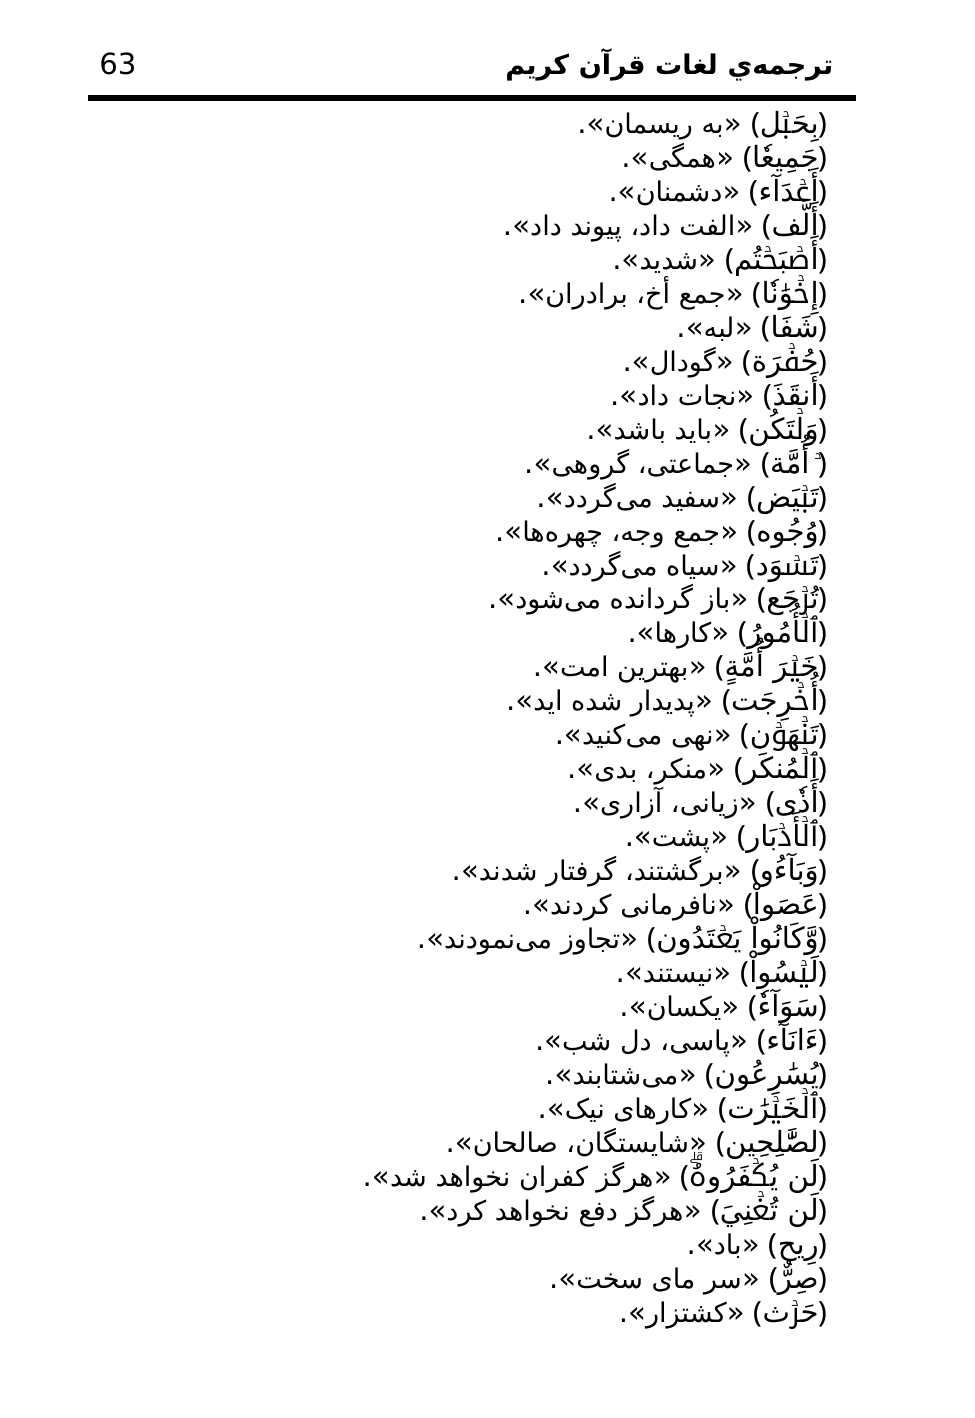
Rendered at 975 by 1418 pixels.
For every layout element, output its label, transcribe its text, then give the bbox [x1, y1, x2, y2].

text ﴿أَلَّف﴾ «الفت داد، پیوند داد». [89, 208, 857, 242]
text ﴿رِيح﴾ «باد». [89, 1227, 857, 1261]
text ﴿وَّكَانُواْ يَعۡتَدُون﴾ «تجاوز می‌نمودند». [89, 921, 857, 955]
text ﴿وُجُوه﴾ «جمع وجه، چهره‌ها». [89, 514, 857, 548]
text ﴿تَسۡوَد﴾ «سیاه می‌گردد». [89, 548, 857, 582]
text ﴿ٱلۡأَدۡبَار﴾ «پشت». [89, 819, 857, 853]
text ﴿ٱلۡأُمُورُ﴾ «کارها». [89, 616, 857, 650]
text ﴿حَرۡث﴾ «کشتزار». [89, 1295, 857, 1329]
text ﴿لَن يُكۡفَرُوهُۗ﴾ «هرگز کفران نخواهد شد». [89, 1159, 857, 1193]
text ﴿تُرۡجَع﴾ «باز گردانده می‌شود». [89, 582, 857, 616]
text ﴿ءَانَآء﴾ «پاسی، دل شب». [89, 1023, 857, 1057]
text ﴿تَبۡيَض﴾ «سفید می‌گردد». [89, 480, 857, 514]
text ﴿لَن تُغۡنِيَ﴾ «هرگز دفع نخواهد کرد». [89, 1193, 857, 1227]
text ﴿سَوَآءٗ﴾ «یکسان». [89, 989, 857, 1023]
text ﴿أَعۡدَآء﴾ «دشمنان». [89, 174, 857, 208]
text ﴿عَصَواْ﴾ «نافرمانی کردند». [89, 887, 857, 921]
text ﴿أَذٗى﴾ «زیانی، آزاری». [89, 786, 857, 819]
text ﴿لَيۡسُواْ﴾ «نیستند». [89, 955, 857, 989]
text ﴿حُفۡرَة﴾ «گودال». [89, 344, 857, 378]
text ﴿صِرٌّ﴾ «سر مای سخت». [89, 1261, 857, 1295]
text ﴿لصَّٰلِحِين﴾ «شایستگان، صالحان». [89, 1125, 857, 1159]
text ﴿شَفَا﴾ «لبه». [89, 310, 857, 344]
text ﴿وَلۡتَكُن﴾ «باید باشد». [89, 412, 857, 446]
text ﴿وَبَآءُو﴾ «برگشتند، گرفتار شدند». [89, 853, 857, 887]
text ﴿أَنقَذَ﴾ «نجات داد». [89, 378, 857, 412]
text ﴿جَمِيعٗا﴾ «همگی». [89, 140, 857, 174]
text ﴿أُخۡرِجَت﴾ «پدیدار شده اید». [89, 684, 857, 718]
text ﴿إِخۡوَٰنٗا﴾ «جمع أخ، برادران». [89, 276, 857, 310]
text ﴿خَيۡرَ أُمَّةٍ﴾ «بهترین امت». [89, 650, 857, 684]
text ﴿أَصۡبَحۡتُم﴾ «شدید». [89, 242, 857, 276]
text ﴿يُسَٰرِعُون﴾ «می‌شتابند». [89, 1057, 857, 1091]
text ﴿ٱلۡمُنكَر﴾ «منکر، بدی». [89, 752, 857, 786]
text ﴿ٱلۡخَيۡرَٰت﴾ «کارها‌ی نیک». [89, 1091, 857, 1125]
text ﴿تَنۡهَوۡن﴾ «نهی می‌کنید». [89, 718, 857, 752]
text ﴿بِحَبۡل﴾ «به ریسمان». [89, 106, 857, 140]
text ﴿ۡ أُمَّة﴾ «جماعتی، گروهی». [89, 446, 857, 480]
